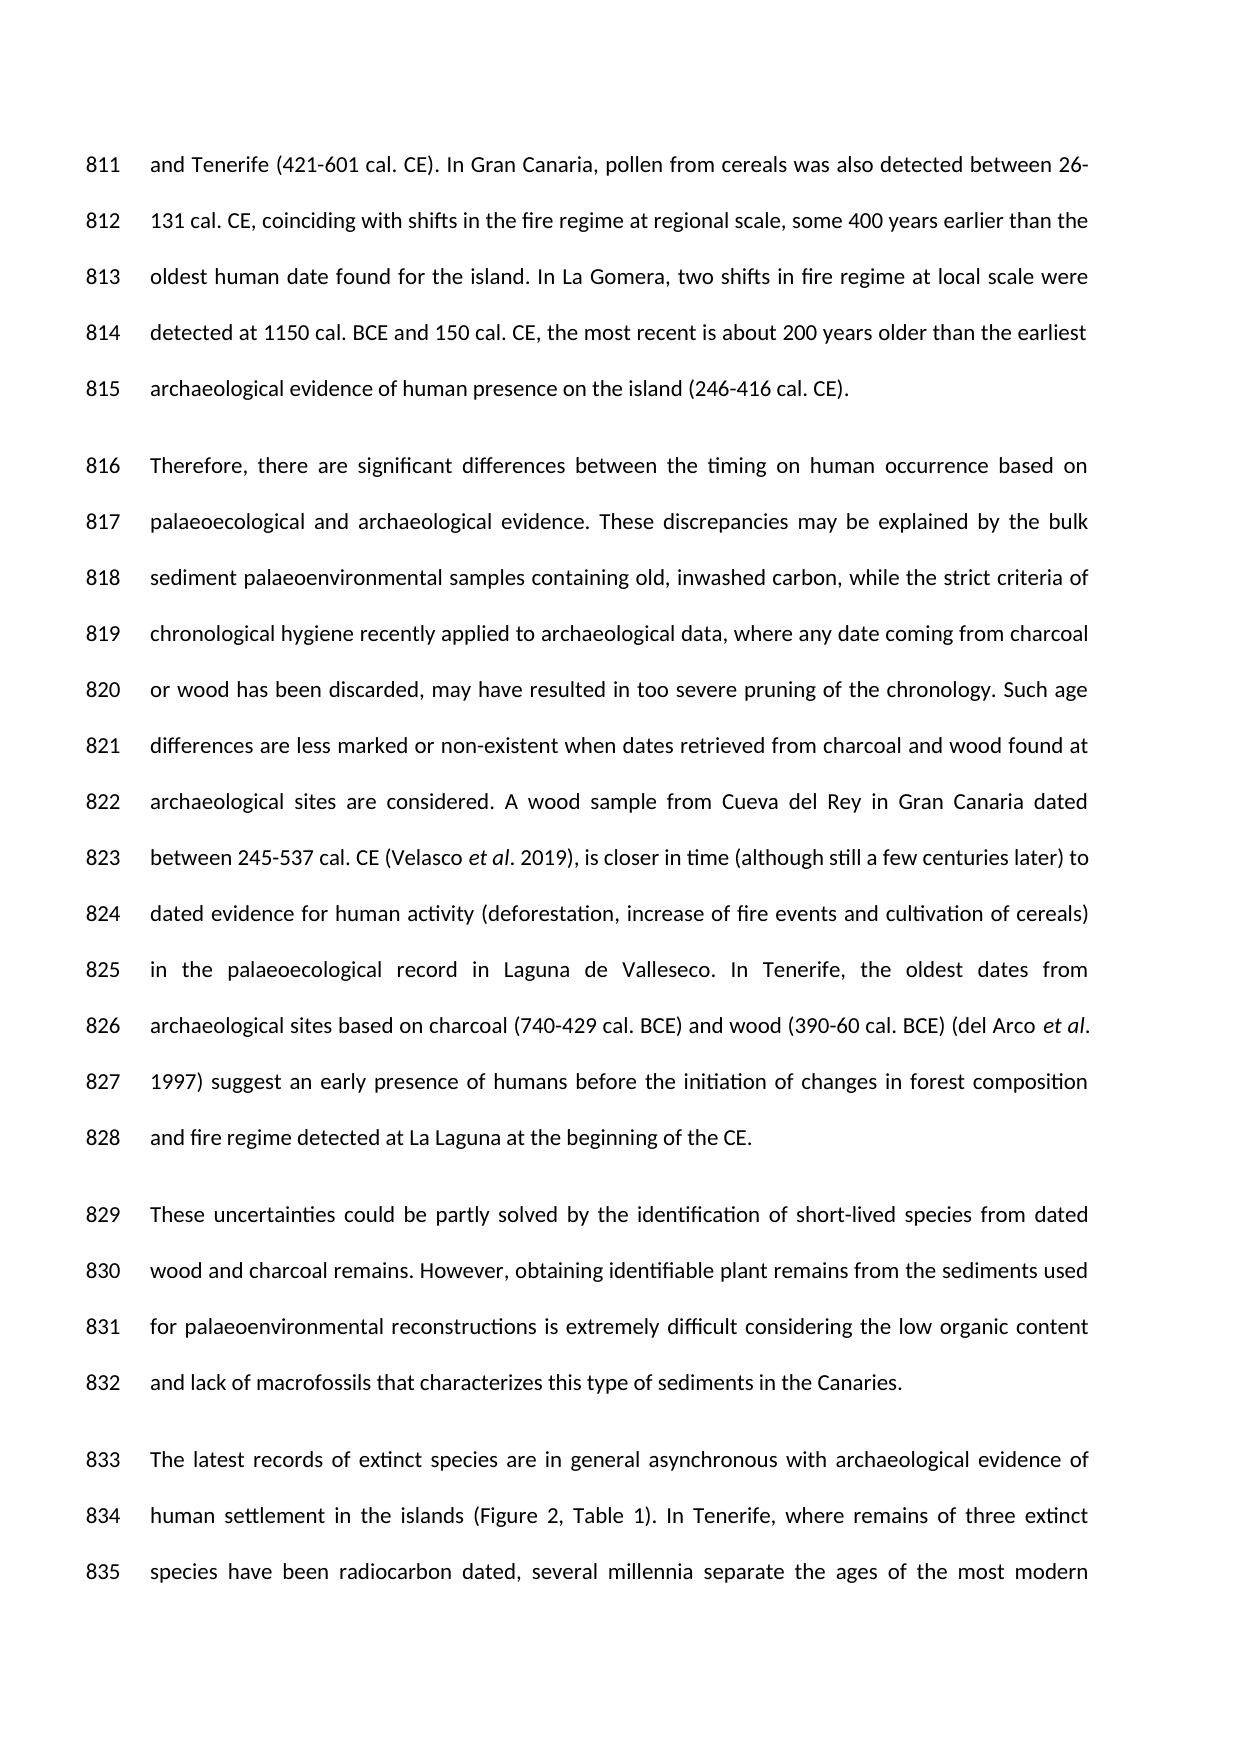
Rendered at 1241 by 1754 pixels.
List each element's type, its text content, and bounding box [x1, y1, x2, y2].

text Therefore, there are significant differences between the timing on human occurrence based on palaeoecological and archaeological evidence. These discrepancies may be explained by the bulk sediment palaeoenvironmental samples containing old, inwashed carbon, while the strict criteria of chronological hygiene recently applied to archaeological data, where any date coming from charcoal or wood has been discarded, may have resulted in too severe pruning of the chronology. Such age differences are less marked or non-existent when dates retrieved from charcoal and wood found at archaeological sites are considered. A wood sample from Cueva del Rey in Gran Canaria dated between 245-537 cal. CE (Velasco et al. 2019), is closer in time (although still a few centuries later) to dated evidence for human activity (deforestation, increase of fire events and cultivation of cereals) in the palaeoecological record in Laguna de Valleseco. In Tenerife, the oldest dates from archaeological sites based on charcoal (740-429 cal. BCE) and wood (390-60 cal. BCE) (del Arco et al. 1997) suggest an early presence of humans before the initiation of changes in forest composition and fire regime detected at La Laguna at the beginning of the CE. [150, 451, 1090, 1152]
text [150, 1445, 1090, 1586]
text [150, 150, 1090, 402]
text These uncertainties could be partly solved by the identification of short-lived species from dated wood and charcoal remains. However, obtaining identifiable plant remains from the sediments used for palaeoenvironmental reconstructions is extremely difficult considering the low organic content and lack of macrofossils that characterizes this type of sediments in the Canaries. [150, 1200, 1090, 1397]
